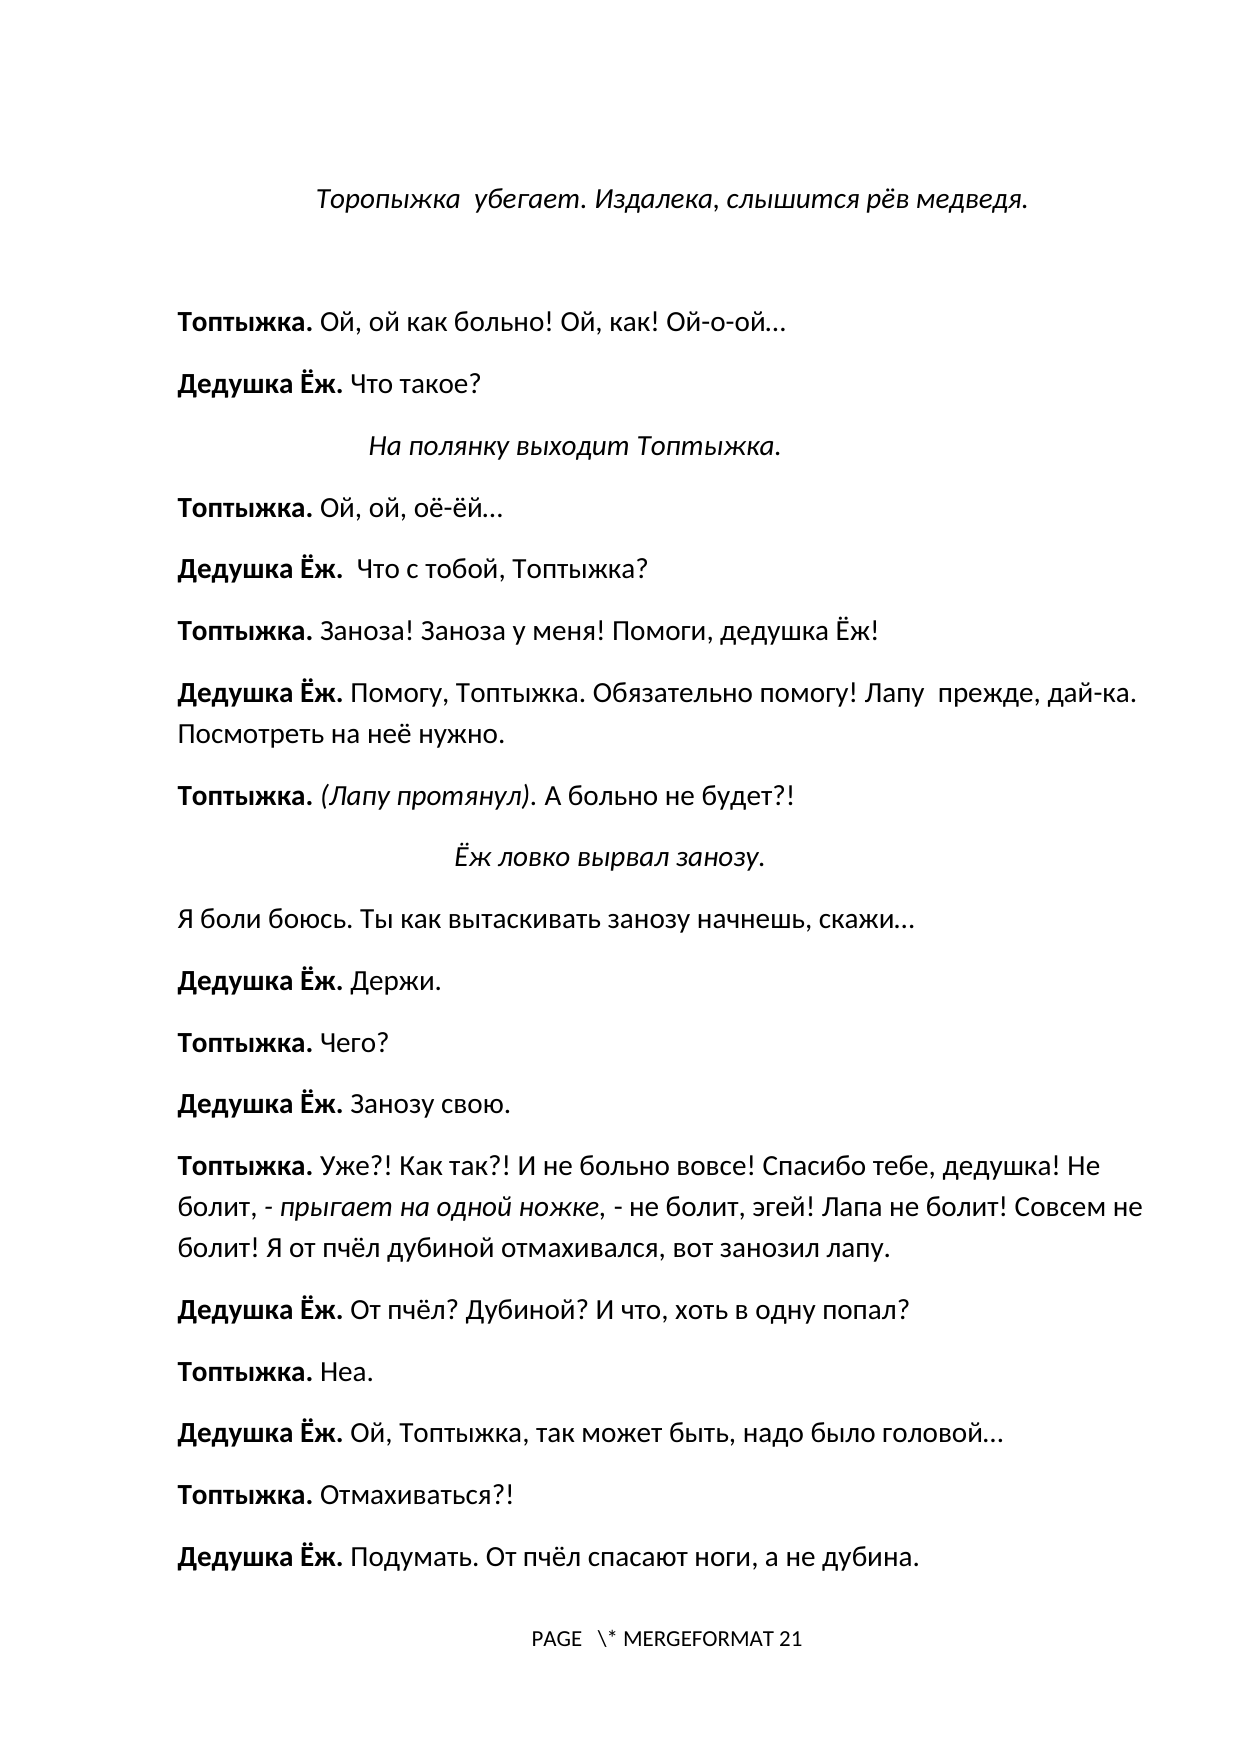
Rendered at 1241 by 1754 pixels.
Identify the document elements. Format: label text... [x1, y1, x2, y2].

text На полянку выходит Топтыжка. [177, 427, 1152, 463]
text Дедушка Ёж. Помогу, Топтыжка. Обязательно помогу! Лапу прежде, дай-ка. Посмотреть на неё нужно. [177, 674, 1152, 751]
text Топтыжка. Заноза! Заноза у меня! Помоги, дедушка Ёж! [177, 612, 1152, 648]
text Дедушка Ёж. Что такое? [177, 365, 1152, 401]
text Дедушка Ёж. Держи. [177, 962, 1152, 998]
text Дедушка Ёж. Что с тобой, Топтыжка? [177, 551, 1152, 586]
text Дедушка Ёж. Ой, Топтыжка, так может быть, надо было головой… [177, 1414, 1152, 1450]
text Топтыжка. (Лапу протянул). А больно не будет?! [177, 777, 1152, 812]
text Топтыжка. Уже?! Как так?! И не больно вовсе! Спасибо тебе, дедушка! Не болит, - прыгает на одной ножке, - не болит, эгей! Лапа не болит! Совсем не болит! Я от пчёл дубиной отмахивался, вот занозил лапу. [177, 1147, 1152, 1265]
text Топтыжка. Ой, ой, оё-ёй… [177, 489, 1152, 524]
text Дедушка Ёж. Занозу свою. [177, 1086, 1152, 1121]
text Торопыжка убегает. Издалека, слышится рёв медведя. [177, 180, 1152, 216]
text Топтыжка. Отмахиваться?! [177, 1476, 1152, 1512]
text Топтыжка. Ой, ой как больно! Ой, как! Ой-о-ой… [177, 303, 1152, 339]
text Я боли боюсь. Ты как вытаскивать занозу начнешь, скажи… [177, 900, 1152, 936]
text Дедушка Ёж. Подумать. От пчёл спасают ноги, а не дубина. [177, 1538, 1152, 1574]
text Ёж ловко вырвал занозу. [177, 838, 1152, 874]
text Дедушка Ёж. От пчёл? Дубиной? И что, хоть в одну попал? [177, 1291, 1152, 1327]
text Топтыжка. Чего? [177, 1024, 1152, 1059]
text Топтыжка. Неа. [177, 1353, 1152, 1388]
